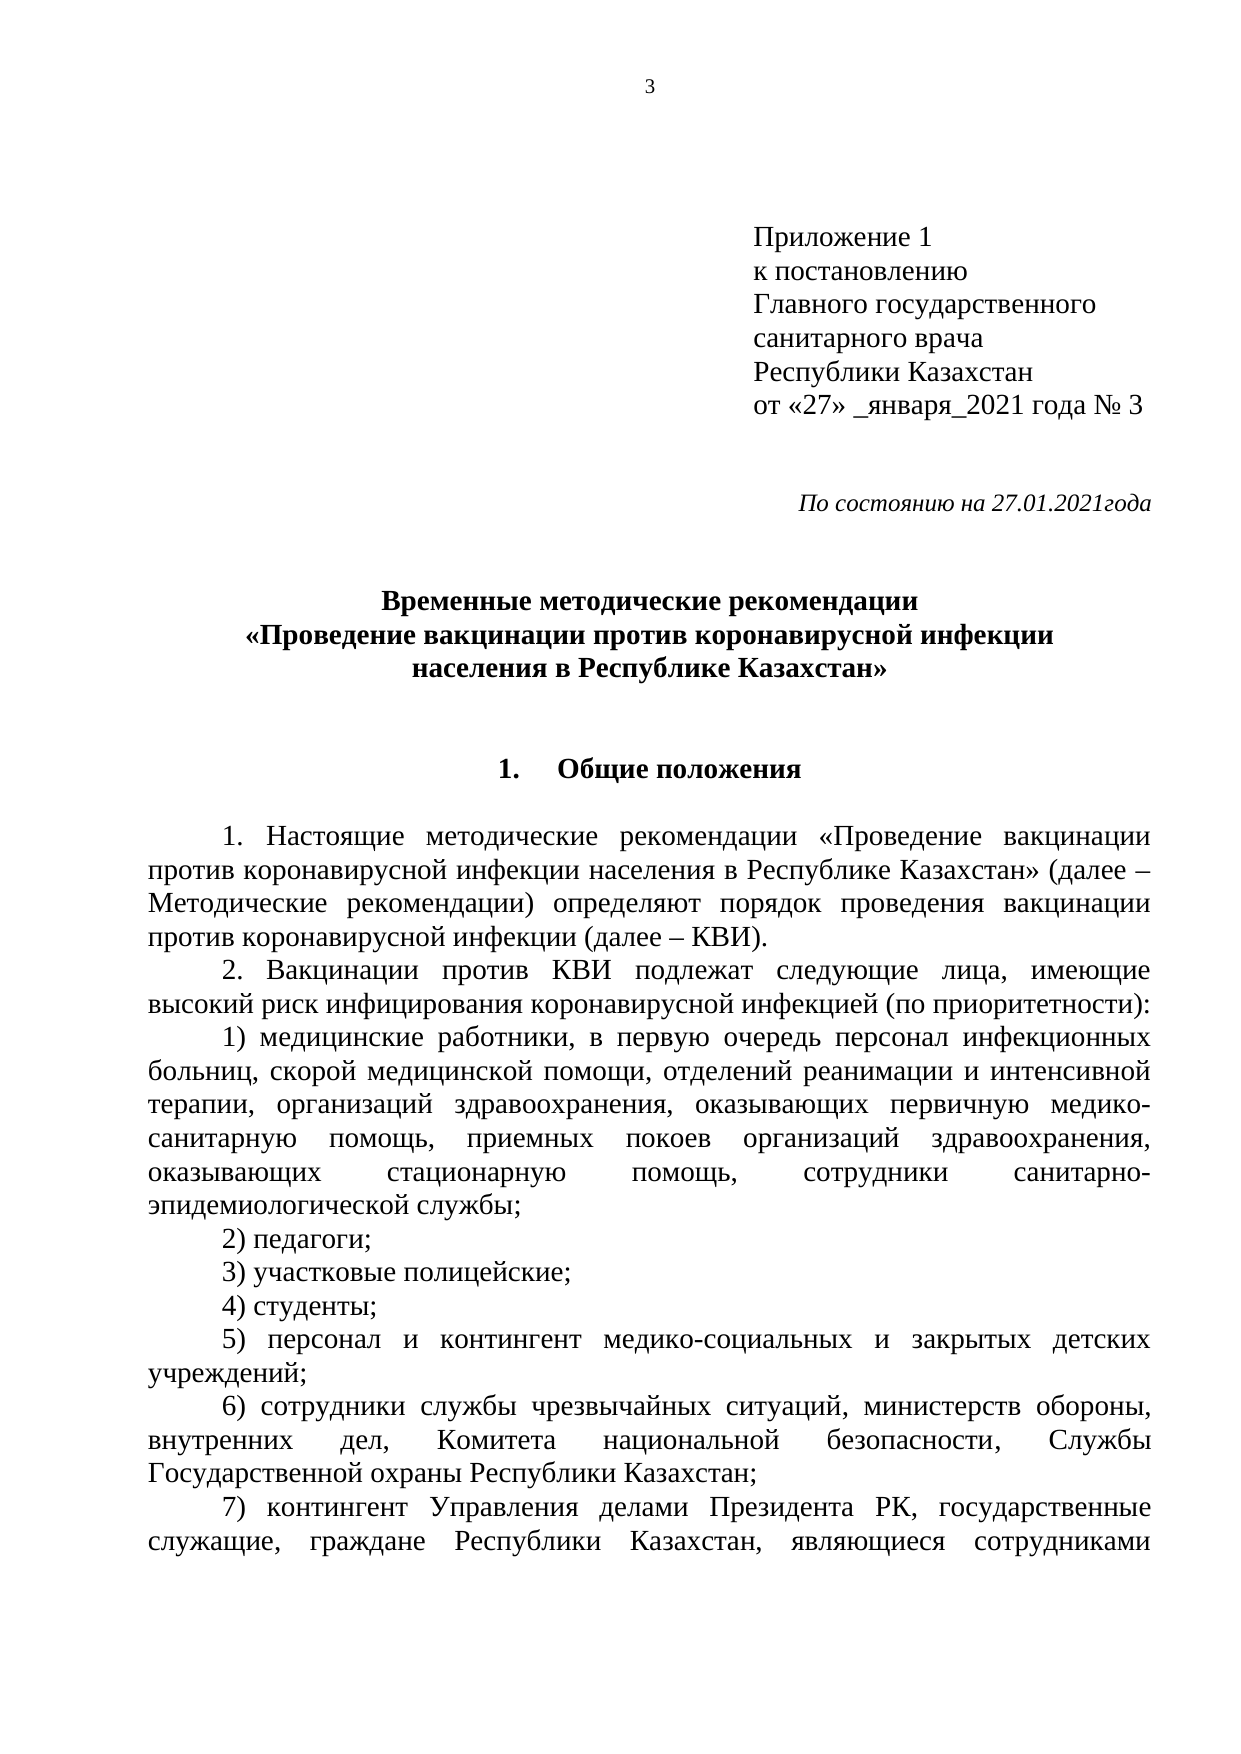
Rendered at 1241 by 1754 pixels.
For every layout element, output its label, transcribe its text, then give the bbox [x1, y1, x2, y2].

list Настоящие методические рекомендации «Проведение вакцинации против коронавирусной инфекции населения в Республике Казахстан» (далее – Методические рекомендации) определяют порядок проведения вакцинации против коронавирусной инфекции (далее – КВИ). [148, 818, 1152, 952]
text «Проведение вакцинации против коронавирусной инфекции [148, 617, 1152, 651]
text 1) медицинские работники, в первую очередь персонал инфекционных больниц, скорой медицинской помощи, отделений реанимации и интенсивной терапии, организаций здравоохранения, оказывающих первичную медико-санитарную помощь, приемных покоев организаций здравоохранения, оказывающих стационарную помощь, сотрудники санитарно-эпидемиологической службы; [148, 1019, 1152, 1221]
text населения в Республике Казахстан» [148, 651, 1152, 684]
text 4) студенты; [148, 1288, 1152, 1321]
text Временные методические рекомендации [148, 583, 1152, 617]
table_header Приложение 1 к постановлению Главного государственного санитарного врача Республики Казахстан от «27» _января_2021 года № 3 [151, 215, 1163, 425]
text 6) сотрудники службы чрезвычайных ситуаций, министерств обороны, внутренних дел, Комитета национальной безопасности, Службы Государственной охраны Республики Казахстан; [148, 1388, 1152, 1489]
list Общие положения [148, 751, 1152, 785]
text 3) участковые полицейские; [148, 1254, 1152, 1288]
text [148, 1489, 1152, 1556]
text 5) персонал и контингент медико-социальных и закрытых детских учреждений; [148, 1321, 1152, 1388]
list Вакцинации против КВИ подлежат следующие лица, имеющие высокий риск инфицирования коронавирусной инфекцией (по приоритетности): [148, 952, 1152, 1019]
text 2) педагоги; [148, 1221, 1152, 1254]
text По состоянию на 27.01.2021года [148, 488, 1152, 516]
